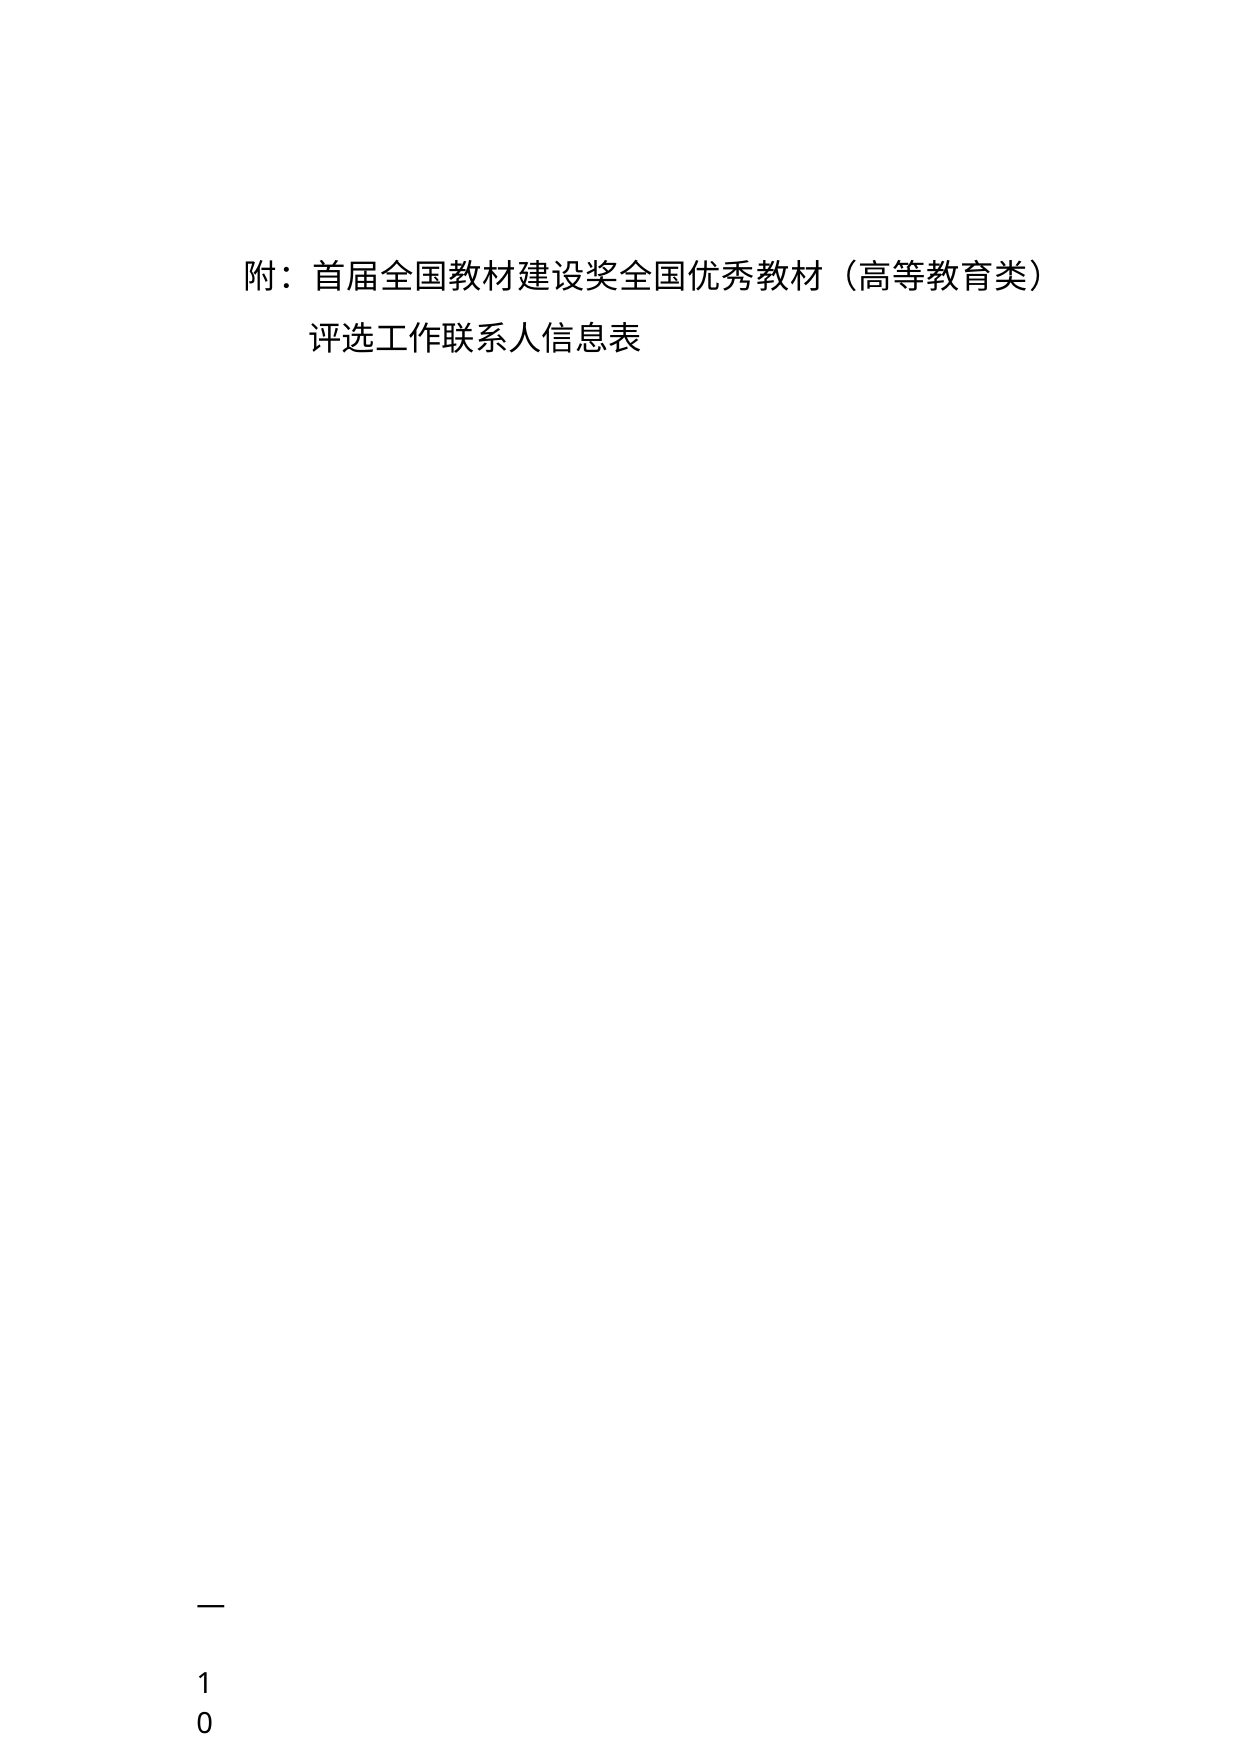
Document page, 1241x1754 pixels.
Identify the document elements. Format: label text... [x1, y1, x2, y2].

text 附：首届全国教材建设奖全国优秀教材（高等教育类）评选工作联系人信息表 [244, 238, 1063, 363]
